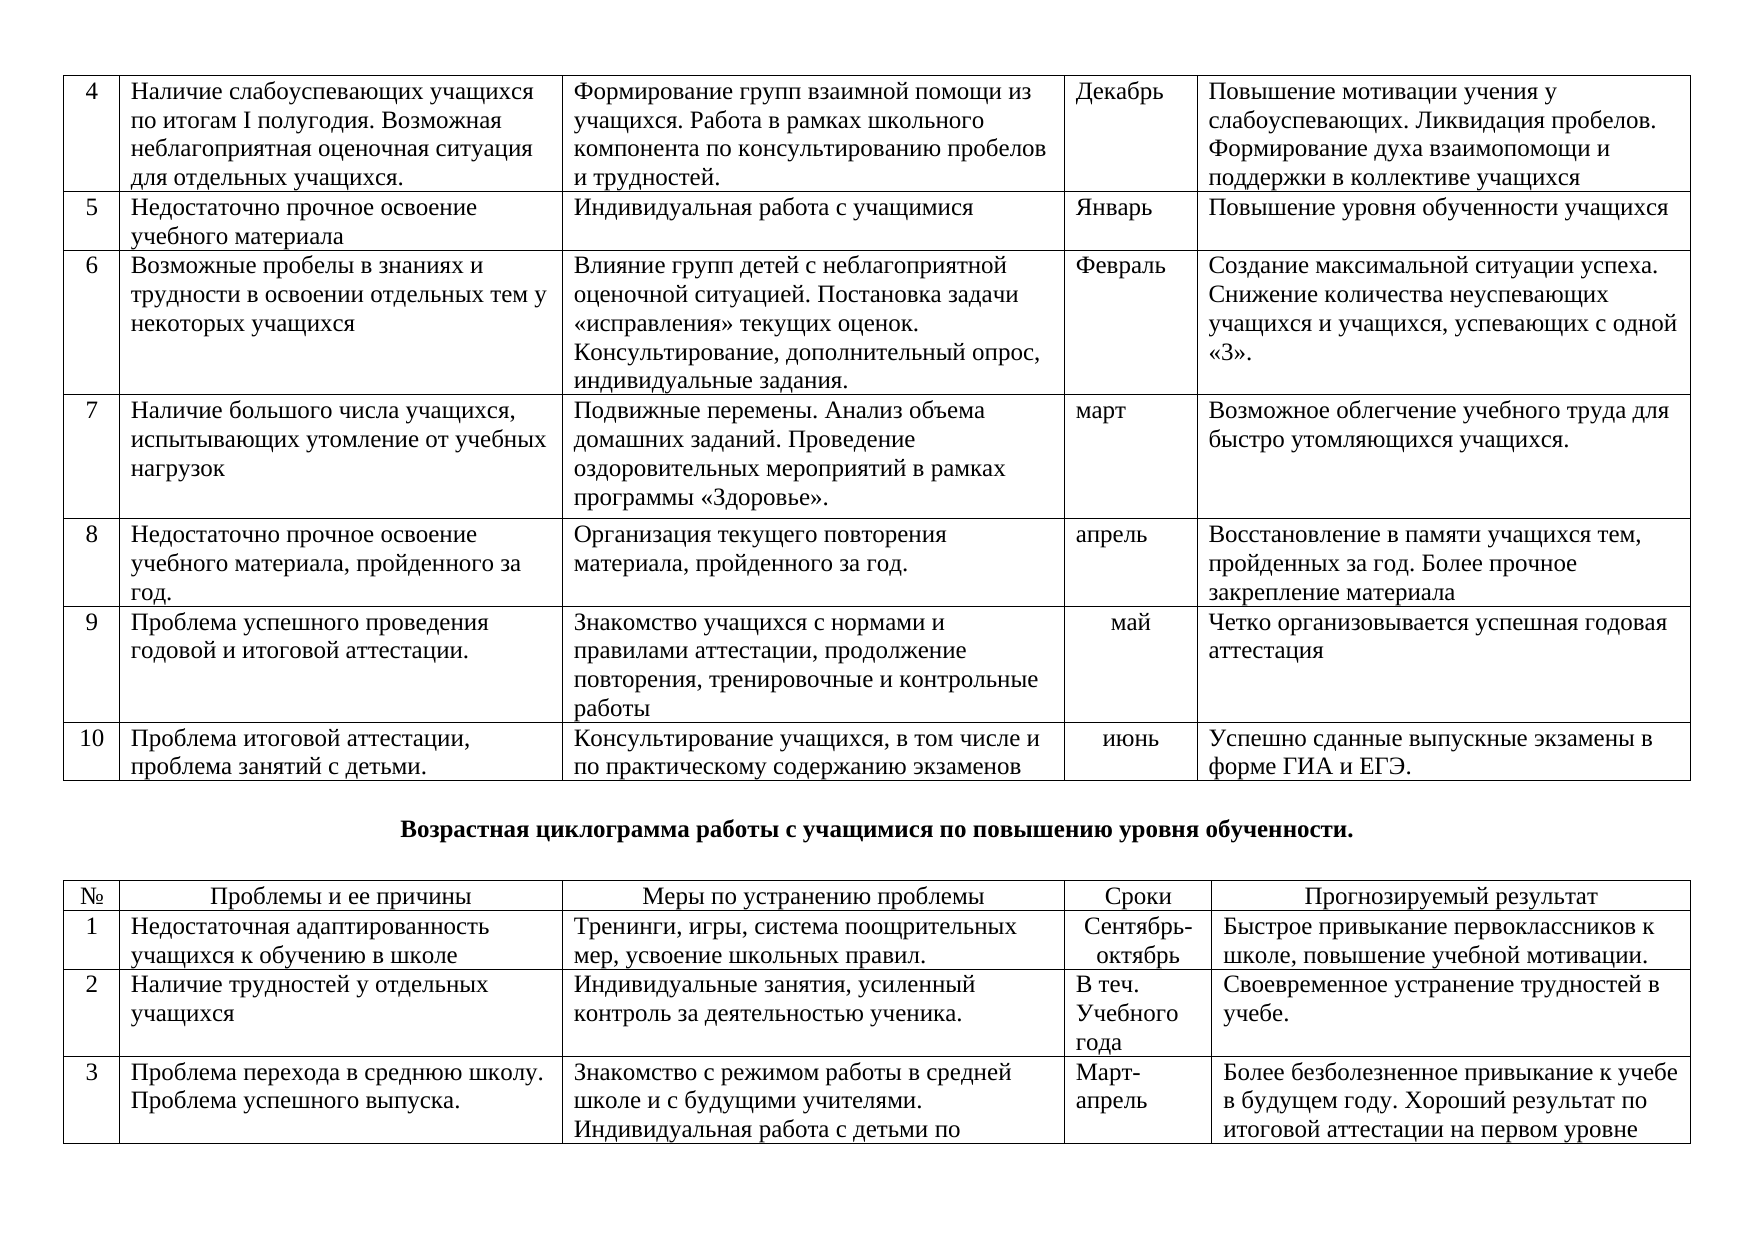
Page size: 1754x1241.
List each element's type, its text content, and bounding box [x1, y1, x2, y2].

table_cell Четко организовывается успешная годовая аттестация [1198, 607, 1690, 722]
table_cell Наличие слабоуспевающих учащихся по итогам I полугодия. Возможная неблагоприятная оценочная ситуация для отдельных учащихся. [120, 76, 562, 191]
table_cell Создание максимальной ситуации успеха. Снижение количества неуспевающих учащихся и учащихся, успевающих с одной «3». [1198, 251, 1690, 394]
table_cell Повышение мотивации учения у слабоуспевающих. Ликвидация пробелов. Формирование духа взаимопомощи и поддержки в коллективе учащихся [1198, 76, 1690, 191]
table_cell Январь [1065, 192, 1197, 249]
table_cell 2 [64, 970, 119, 1056]
table_cell Подвижные перемены. Анализ объема домашних заданий. Проведение оздоровительных мероприятий в рамках программы «Здоровье». [563, 395, 1064, 518]
table_cell апрель [1065, 519, 1197, 606]
table_cell Индивидуальные занятия, усиленный контроль за деятельностью ученика. [563, 970, 1064, 1056]
table_header Прогнозируемый результат [1212, 881, 1690, 910]
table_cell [120, 1057, 562, 1143]
table_cell 9 [64, 607, 119, 722]
table_cell Знакомство учащихся с нормами и правилами аттестации, продолжение повторения, тренировочные и контрольные работы [563, 607, 1064, 722]
table_cell Недостаточно прочное освоение учебного материала, пройденного за год. [120, 519, 562, 606]
table_cell Возможные пробелы в знаниях и трудности в освоении отдельных тем у некоторых учащихся [120, 251, 562, 394]
table_cell май [1065, 607, 1197, 722]
table_cell Успешно сданные выпускные экзамены в форме ГИА и ЕГЭ. [1198, 723, 1690, 780]
table_cell Тренинги, игры, система поощрительных мер, усвоение школьных правил. [563, 911, 1064, 968]
table_header Меры по устранению проблемы [563, 881, 1064, 910]
table_cell Декабрь [1065, 76, 1197, 191]
table_cell март [1065, 395, 1197, 518]
table_cell 1 [64, 911, 119, 968]
table_header Проблемы и ее причины [120, 881, 562, 910]
table_cell Консультирование учащихся, в том числе и по практическому содержанию экзаменов [563, 723, 1064, 780]
table_cell Февраль [1065, 251, 1197, 394]
table_cell Сентябрь-октябрь [1065, 911, 1211, 968]
table_cell Недостаточная адаптированность учащихся к обучению в школе [120, 911, 562, 968]
table_cell Восстановление в памяти учащихся тем, пройденных за год. Более прочное закрепление материала [1198, 519, 1690, 606]
table_cell Наличие трудностей у отдельных учащихся [120, 970, 562, 1056]
table_cell Организация текущего повторения материала, пройденного за год. [563, 519, 1064, 606]
table_cell Индивидуальная работа с учащимися [563, 192, 1064, 249]
table_cell В теч. Учебного года [1065, 970, 1211, 1056]
table_cell Проблема итоговой аттестации, проблема занятий с детьми. [120, 723, 562, 780]
table_cell Влияние групп детей с неблагоприятной оценочной ситуацией. Постановка задачи «исправления» текущих оценок. Консультирование, дополнительный опрос, индивидуальные задания. [563, 251, 1064, 394]
table_cell Быстрое привыкание первоклассников к школе, повышение учебной мотивации. [1212, 911, 1690, 968]
table_cell 7 [64, 395, 119, 518]
table_cell июнь [1065, 723, 1197, 780]
table_cell Повышение уровня обученности учащихся [1198, 192, 1690, 249]
table_header Сроки [1065, 881, 1211, 910]
table_cell 8 [64, 519, 119, 606]
table_cell Март-апрель [1065, 1057, 1211, 1143]
table_cell 10 [64, 723, 119, 780]
table_cell Своевременное устранение трудностей в учебе. [1212, 970, 1690, 1056]
table_cell Возможное облегчение учебного труда для быстро утомляющихся учащихся. [1198, 395, 1690, 518]
table_cell 6 [64, 251, 119, 394]
table_cell Наличие большого числа учащихся, испытывающих утомление от учебных нагрузок [120, 395, 562, 518]
table_cell 5 [64, 192, 119, 249]
table_header № [64, 881, 119, 910]
table_cell Формирование групп взаимной помощи из учащихся. Работа в рамках школьного компонента по консультированию пробелов и трудностей. [563, 76, 1064, 191]
table_cell Недостаточно прочное освоение учебного материала [120, 192, 562, 249]
table_cell 3 [64, 1057, 119, 1143]
text Возрастная циклограмма работы с учащимися по повышению уровня обученности. [75, 814, 1679, 843]
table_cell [563, 1057, 1064, 1143]
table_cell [1212, 1057, 1690, 1143]
table_cell Проблема успешного проведения годовой и итоговой аттестации. [120, 607, 562, 722]
table_cell 4 [64, 76, 119, 191]
